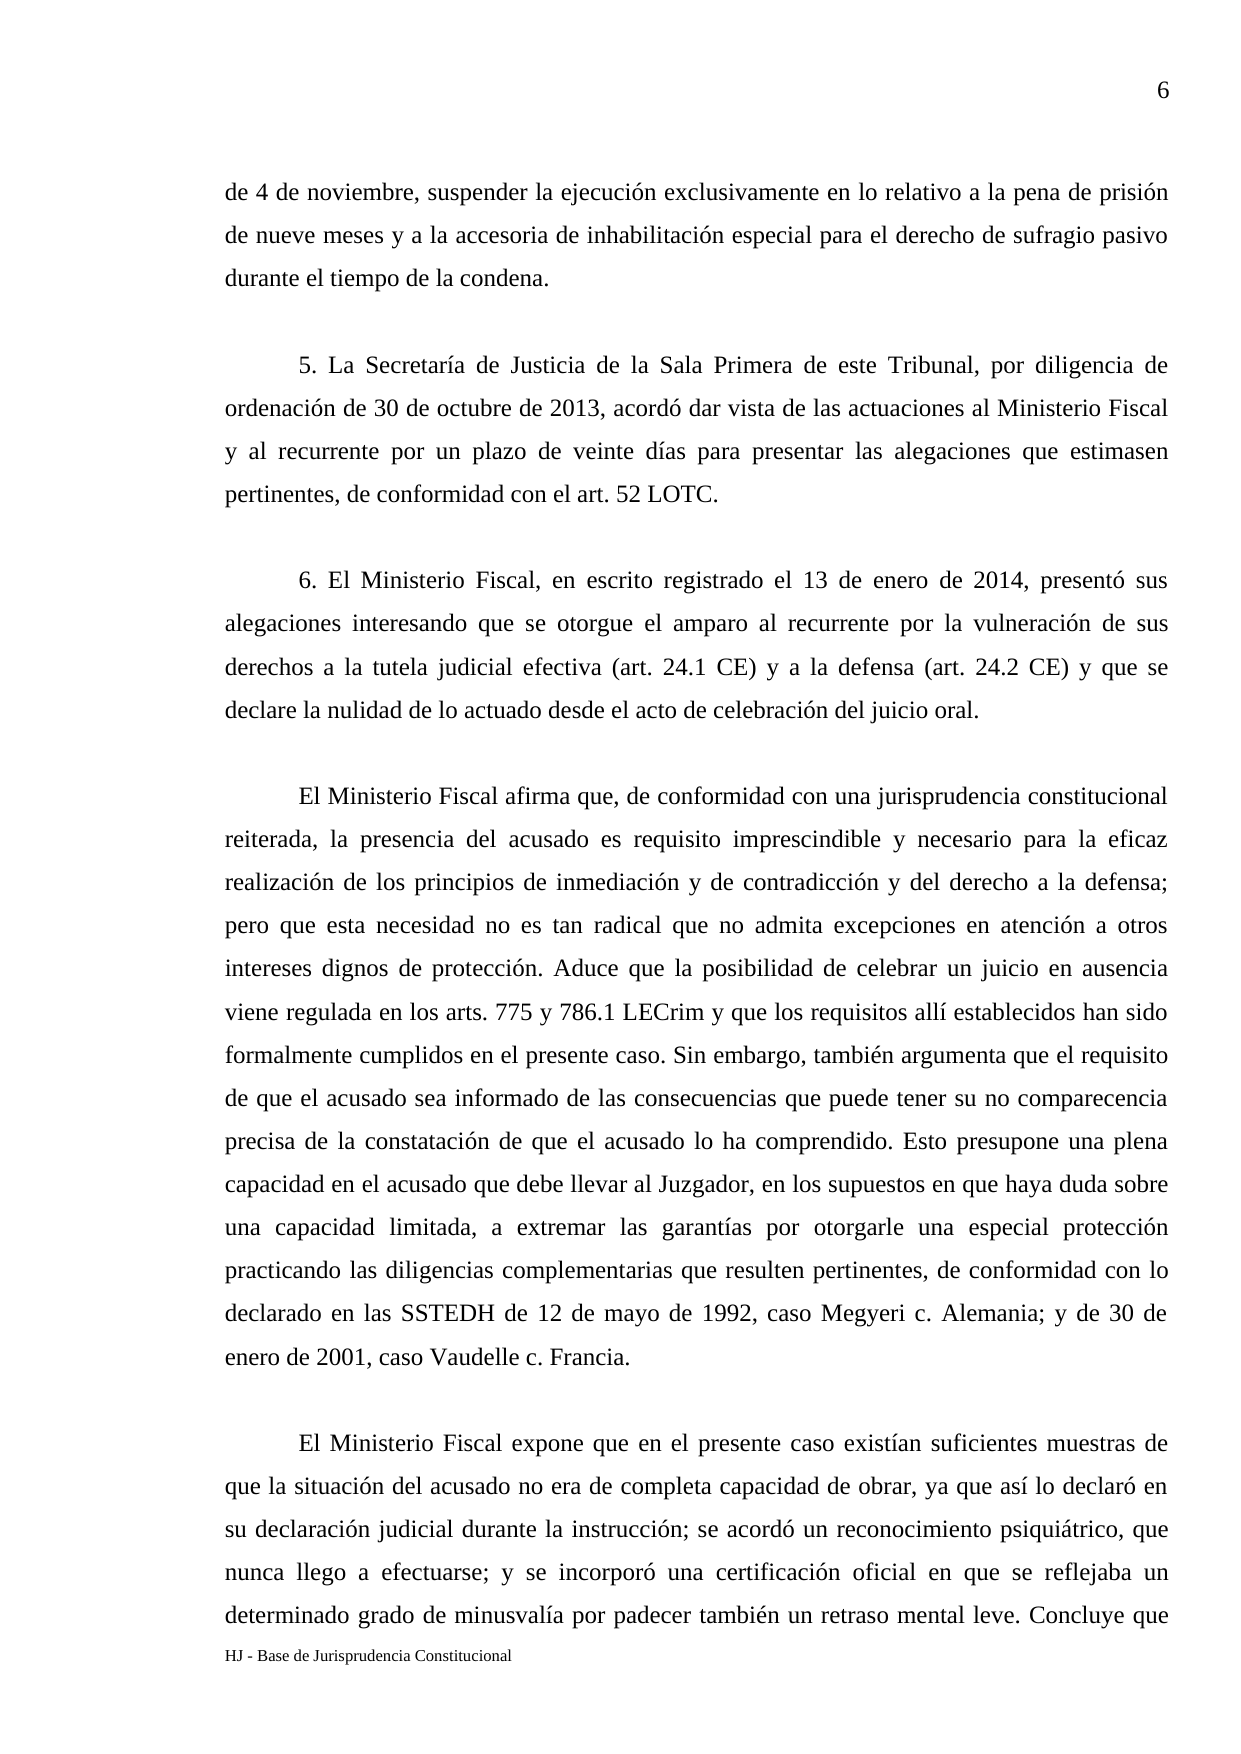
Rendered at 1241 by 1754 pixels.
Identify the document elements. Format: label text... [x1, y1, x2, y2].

text 6. El Ministerio Fiscal, en escrito registrado el 13 de enero de 2014, presentó sus alegaciones interesando que se otorgue el amparo al recurrente por la vulneración de sus derechos a la tutela judicial efectiva (art. 24.1 CE) y a la defensa (art. 24.2 CE) y que se declare la nulidad de lo actuado desde el acto de celebración del juicio oral. [224, 565, 1169, 723]
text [224, 177, 1169, 292]
text 5. La Secretaría de Justicia de la Sala Primera de este Tribunal, por diligencia de ordenación de 30 de octubre de 2013, acordó dar vista de las actuaciones al Ministerio Fiscal y al recurrente por un plazo de veinte días para presentar las alegaciones que estimasen pertinentes, de conformidad con el art. 52 LOTC. [224, 350, 1169, 508]
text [224, 1428, 1169, 1629]
text El Ministerio Fiscal afirma que, de conformidad con una jurisprudencia constitucional reiterada, la presencia del acusado es requisito imprescindible y necesario para la eficaz realización de los principios de inmediación y de contradicción y del derecho a la defensa; pero que esta necesidad no es tan radical que no admita excepciones en atención a otros intereses dignos de protección. Aduce que la posibilidad de celebrar un juicio en ausencia viene regulada en los arts. 775 y 786.1 LECrim y que los requisitos allí establecidos han sido formalmente cumplidos en el presente caso. Sin embargo, también argumenta que el requisito de que el acusado sea informado de las consecuencias que puede tener su no comparecencia precisa de la constatación de que el acusado lo ha comprendido. Esto presupone una plena capacidad en el acusado que debe llevar al Juzgador, en los supuestos en que haya duda sobre una capacidad limitada, a extremar las garantías por otorgarle una especial protección practicando las diligencias complementarias que resulten pertinentes, de conformidad con lo declarado en las SSTEDH de 12 de mayo de 1992, caso Megyeri c. Alemania; y de 30 de enero de 2001, caso Vaudelle c. Francia. [224, 781, 1169, 1370]
